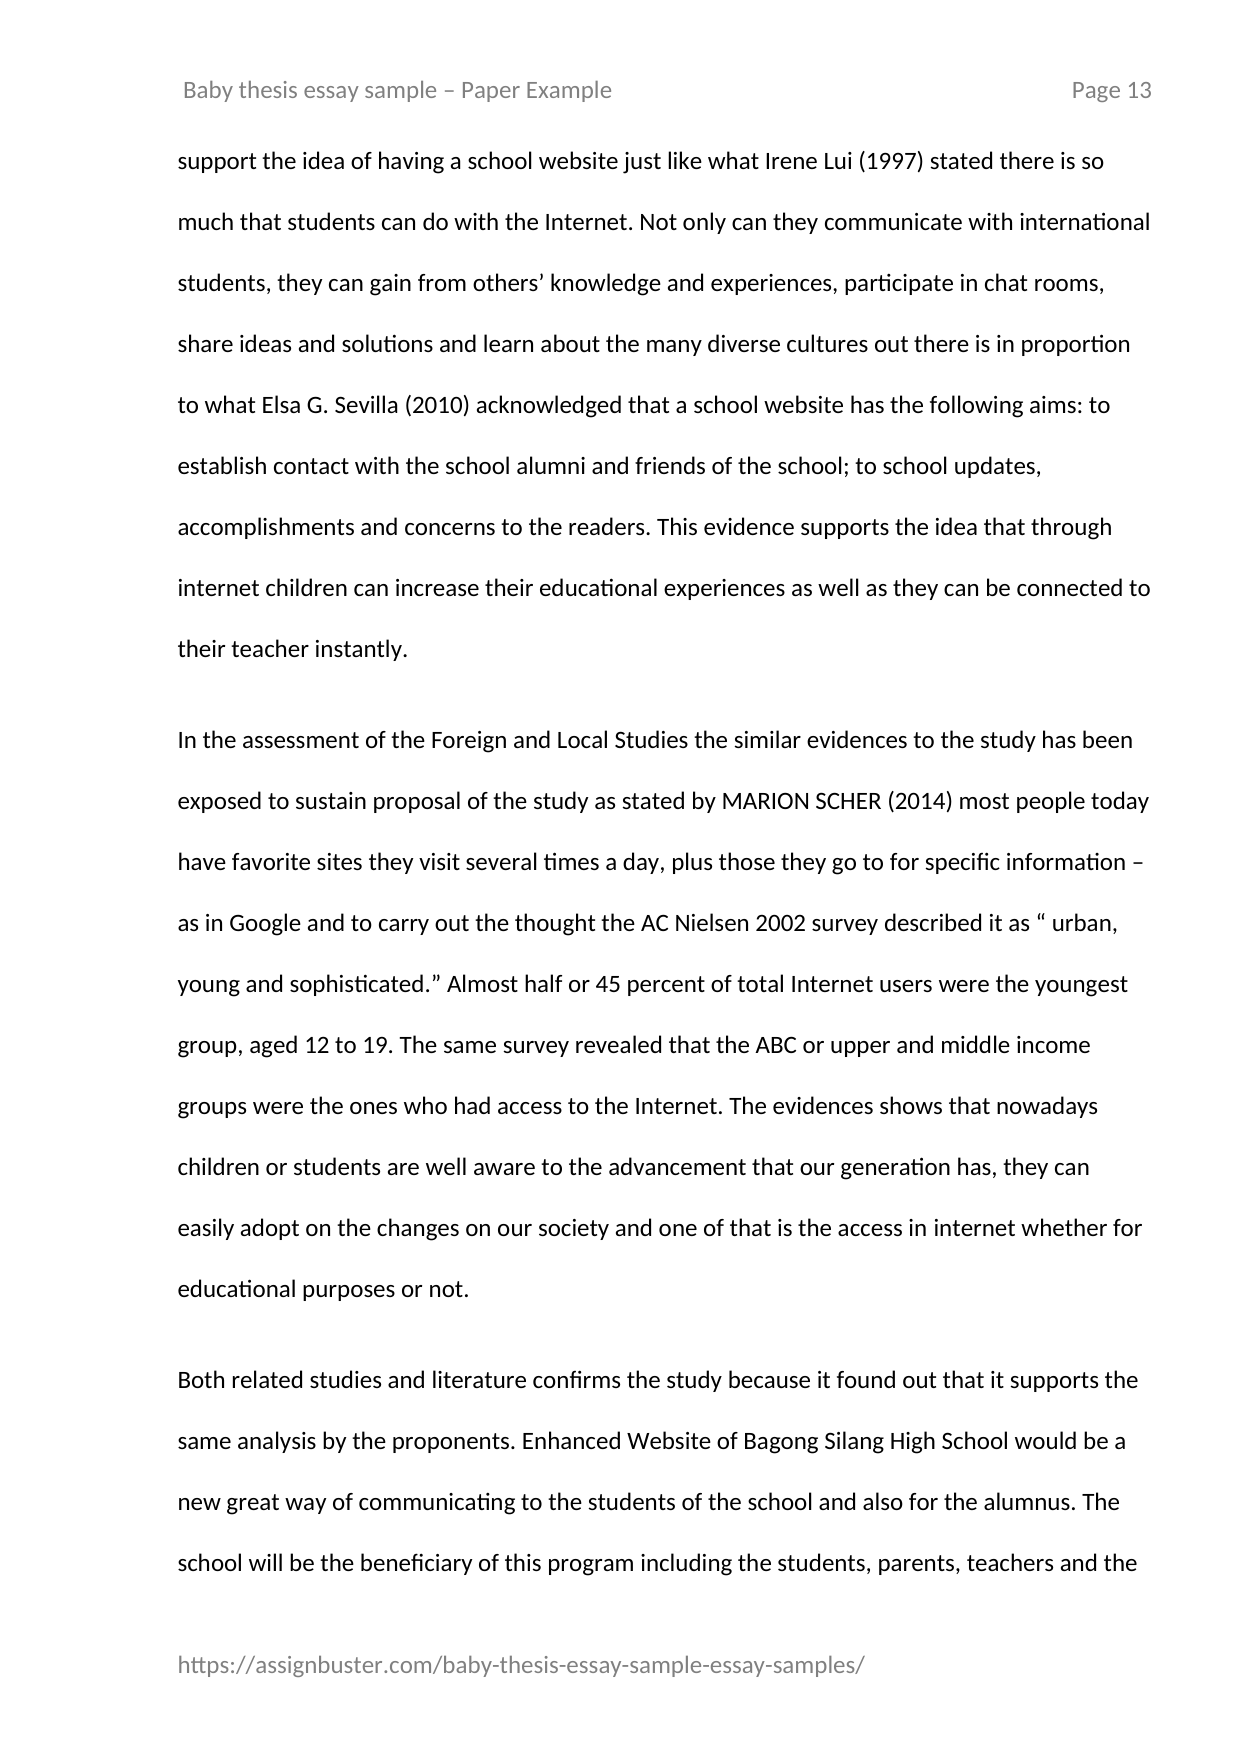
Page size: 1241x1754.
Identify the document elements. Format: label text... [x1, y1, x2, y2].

text In the assessment of the Foreign and Local Studies the similar evidences to the study has been exposed to sustain proposal of the study as stated by MARION SCHER (2014) most people today have favorite sites they visit several times a day, plus those they go to for specific information – as in Google and to carry out the thought the AC Nielsen 2002 survey described it as “ urban, young and sophisticated.” Almost half or 45 percent of total Internet users were the youngest group, aged 12 to 19. The same survey revealed that the ABC or upper and middle income groups were the ones who had access to the Internet. The evidences shows that nowadays children or students are well aware to the advancement that our generation has, they can easily adopt on the changes on our society and one of that is the access in internet whether for educational purposes or not. [177, 724, 1152, 1304]
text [177, 145, 1152, 664]
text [177, 1364, 1152, 1577]
